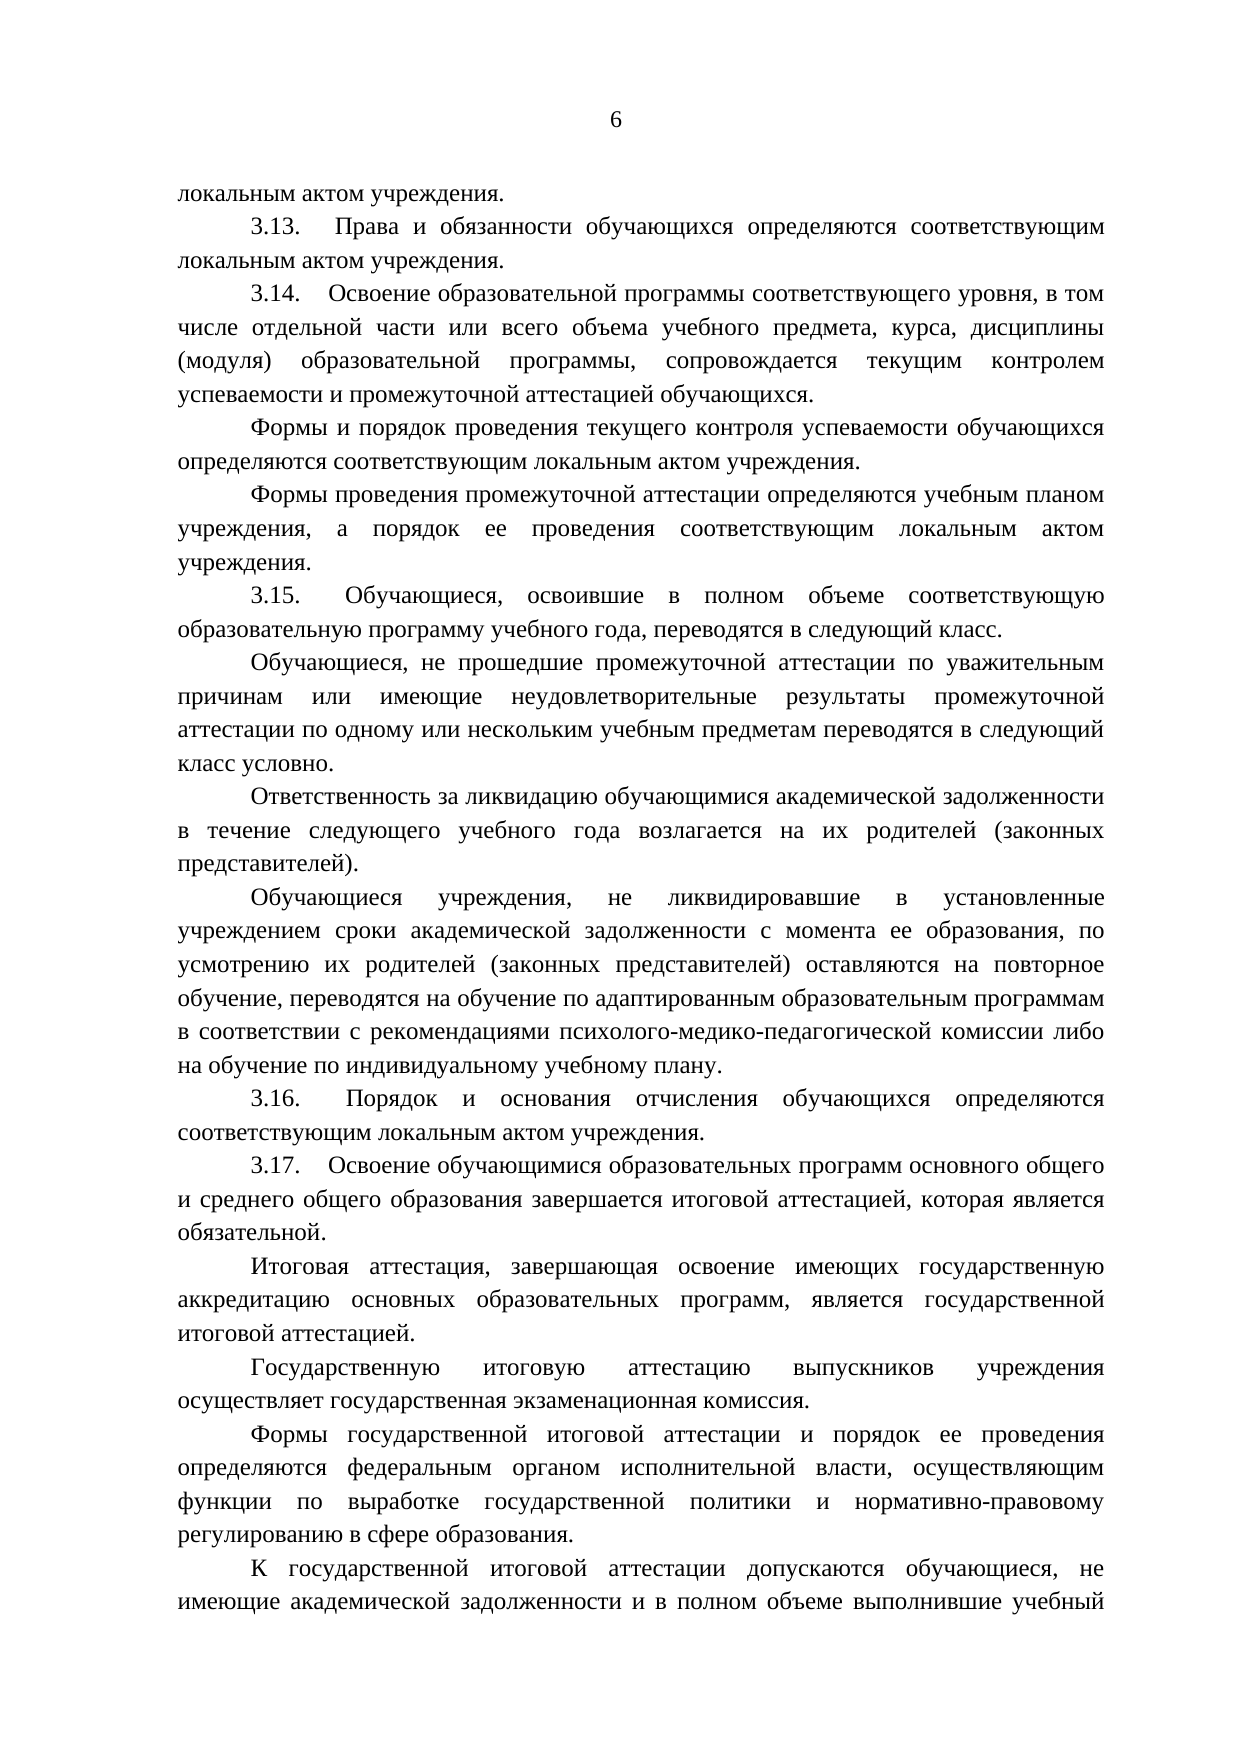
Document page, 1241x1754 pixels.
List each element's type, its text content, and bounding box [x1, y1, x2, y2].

text Обучающиеся учреждения, не ликвидировавшие в установленные учреждением сроки академической задолженности с момента ее образования, по усмотрению их родителей (законных представителей) оставляются на повторное обучение, переводятся на обучение по адаптированным образовательным программам в соответствии с рекомендациями психолого-медико-педагогической комиссии либо на обучение по индивидуальному учебному плану. [177, 878, 1105, 1080]
list Порядок и основания отчисления обучающихся определяются соответствующим локальным актом учреждения. [177, 1080, 1105, 1147]
text Итоговая аттестация, завершающая освоение имеющих государственную аккредитацию основных образовательных программ, является государственной итоговой аттестацией. [177, 1247, 1105, 1348]
text Обучающиеся, не прошедшие промежуточной аттестации по уважительным причинам или имеющие неудовлетворительные результаты промежуточной аттестации по одному или нескольким учебным предметам переводятся в следующий класс условно. [177, 644, 1105, 778]
text Формы и порядок проведения текущего контроля успеваемости обучающихся определяются соответствующим локальным актом учреждения. [177, 409, 1105, 476]
list Освоение образовательной программы соответствующего уровня, в том числе отдельной части или всего объема учебного предмета, курса, дисциплины (модуля) образовательной программы, сопровождается текущим контролем успеваемости и промежуточной аттестацией обучающихся. [177, 275, 1105, 409]
list Права и обязанности обучающихся определяются соответствующим локальным актом учреждения. [177, 208, 1105, 275]
text Формы проведения промежуточной аттестации определяются учебным планом учреждения, а порядок ее проведения соответствующим локальным актом учреждения. [177, 476, 1105, 577]
list Освоение обучающимися образовательных программ основного общего и среднего общего образования завершается итоговой аттестацией, которая является обязательной. [177, 1147, 1105, 1247]
text Государственную итоговую аттестацию выпускников учреждения осуществляет государственная экзаменационная комиссия. [177, 1348, 1105, 1415]
text Ответственность за ликвидацию обучающимися академической задолженности в течение следующего учебного года возлагается на их родителей (законных представителей). [177, 778, 1105, 878]
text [177, 1549, 1105, 1616]
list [177, 174, 1105, 208]
text Формы государственной итоговой аттестации и порядок ее проведения определяются федеральным органом исполнительной власти, осуществляющим функции по выработке государственной политики и нормативно-правовому регулированию в сфере образования. [177, 1415, 1105, 1549]
list Обучающиеся, освоившие в полном объеме соответствующую образовательную программу учебного года, переводятся в следующий класс. [177, 577, 1105, 644]
